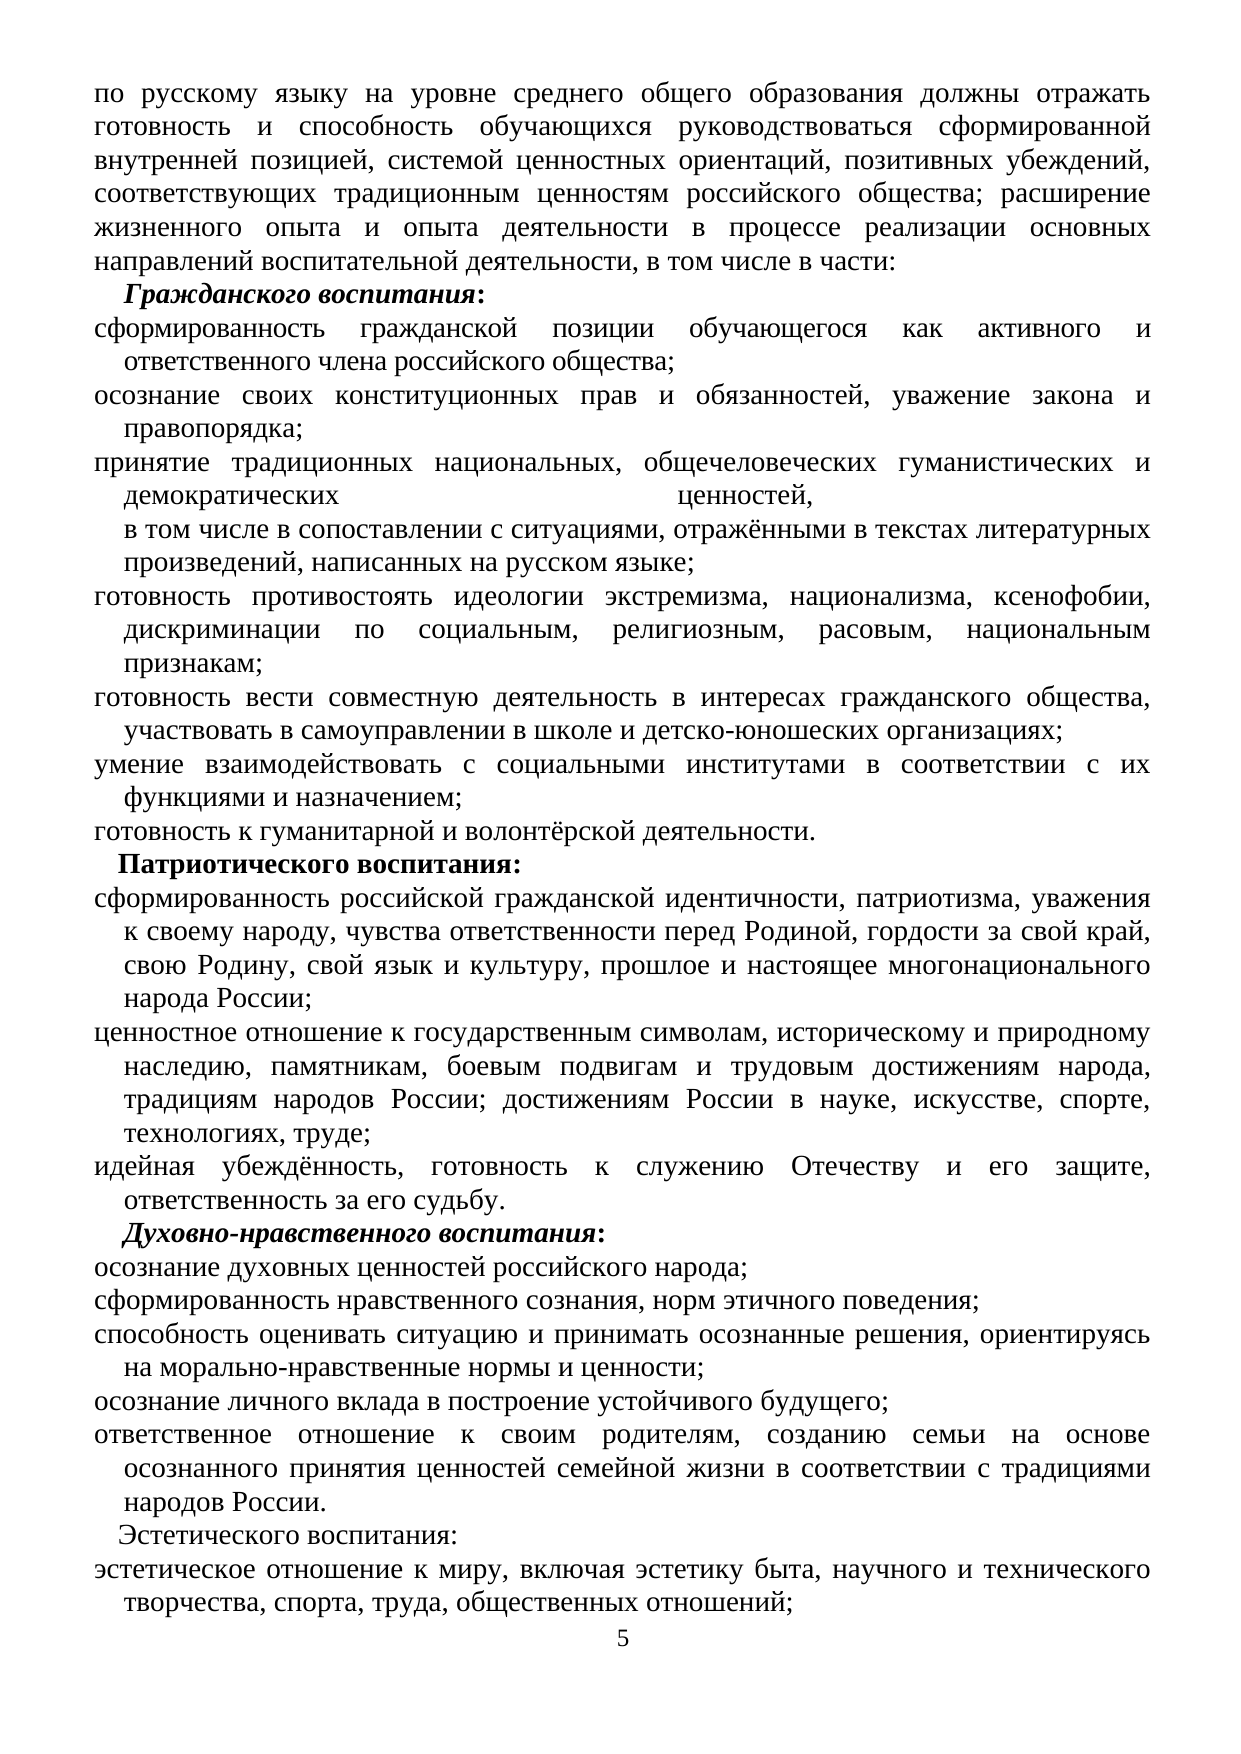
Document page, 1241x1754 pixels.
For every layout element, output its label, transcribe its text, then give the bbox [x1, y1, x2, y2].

text осознание своих конституционных прав и обязанностей, уважение закона и правопорядка; [94, 377, 1152, 444]
text ответственное отношение к своим родителям, созданию семьи на основе осознанного принятия ценностей семейной жизни в соответствии с традициями народов России. [94, 1417, 1152, 1517]
text осознание духовных ценностей российского народа; [94, 1249, 1152, 1282]
text осознание личного вклада в построение устойчивого будущего; [94, 1383, 1152, 1417]
text ценностное отношение к государственным символам, историческому и природному наследию, памятникам, боевым подвигам и трудовым достижениям народа, традициям народов России; достижениям России в науке, искусстве, спорте, технологиях, труде; [94, 1014, 1152, 1148]
text сформированность гражданской позиции обучающегося как активного и ответственного члена российского общества; [94, 310, 1152, 377]
text эстетическое отношение к миру, включая эстетику быта, научного и технического творчества, спорта, труда, общественных отношений; [94, 1551, 1152, 1618]
text способность оценивать ситуацию и принимать осознанные решения, ориентируясь на морально-нравственные нормы и ценности; [94, 1316, 1152, 1383]
text сформированность российской гражданской идентичности, патриотизма, уважения к своему народу, чувства ответственности перед Родиной, гордости за свой край, свою Родину, свой язык и культуру, прошлое и настоящее многонационального народа России; [94, 880, 1152, 1014]
text готовность к гуманитарной и волонтёрской деятельности. [94, 813, 1152, 846]
text идейная убеждённость, готовность к служению Отечеству и его защите, ответственность за его судьбу. [94, 1148, 1152, 1215]
text готовность вести совместную деятельность в интересах гражданского общества, участвовать в самоуправлении в школе и детско-юношеских организациях; [94, 679, 1152, 746]
text Патриотического воспитания: [94, 846, 1152, 880]
text Духовно-нравственного воспитания: [94, 1215, 1152, 1249]
text Эстетического воспитания: [94, 1517, 1152, 1551]
text умение взаимодействовать с социальными институтами в соответствии с их функциями и назначением; [94, 746, 1152, 813]
text Гражданского воспитания: [94, 276, 1152, 310]
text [94, 75, 1152, 276]
text принятие традиционных национальных, общечеловеческих гуманистических и демократических ценностей, в том числе в сопоставлении с ситуациями, отражёнными в текстах литературных произведений, написанных на русском языке; [94, 444, 1152, 578]
text готовность противостоять идеологии экстремизма, национализма, ксенофобии, дискриминации по социальным, религиозным, расовым, национальным признакам; [94, 578, 1152, 679]
text сформированность нравственного сознания, норм этичного поведения; [94, 1282, 1152, 1316]
